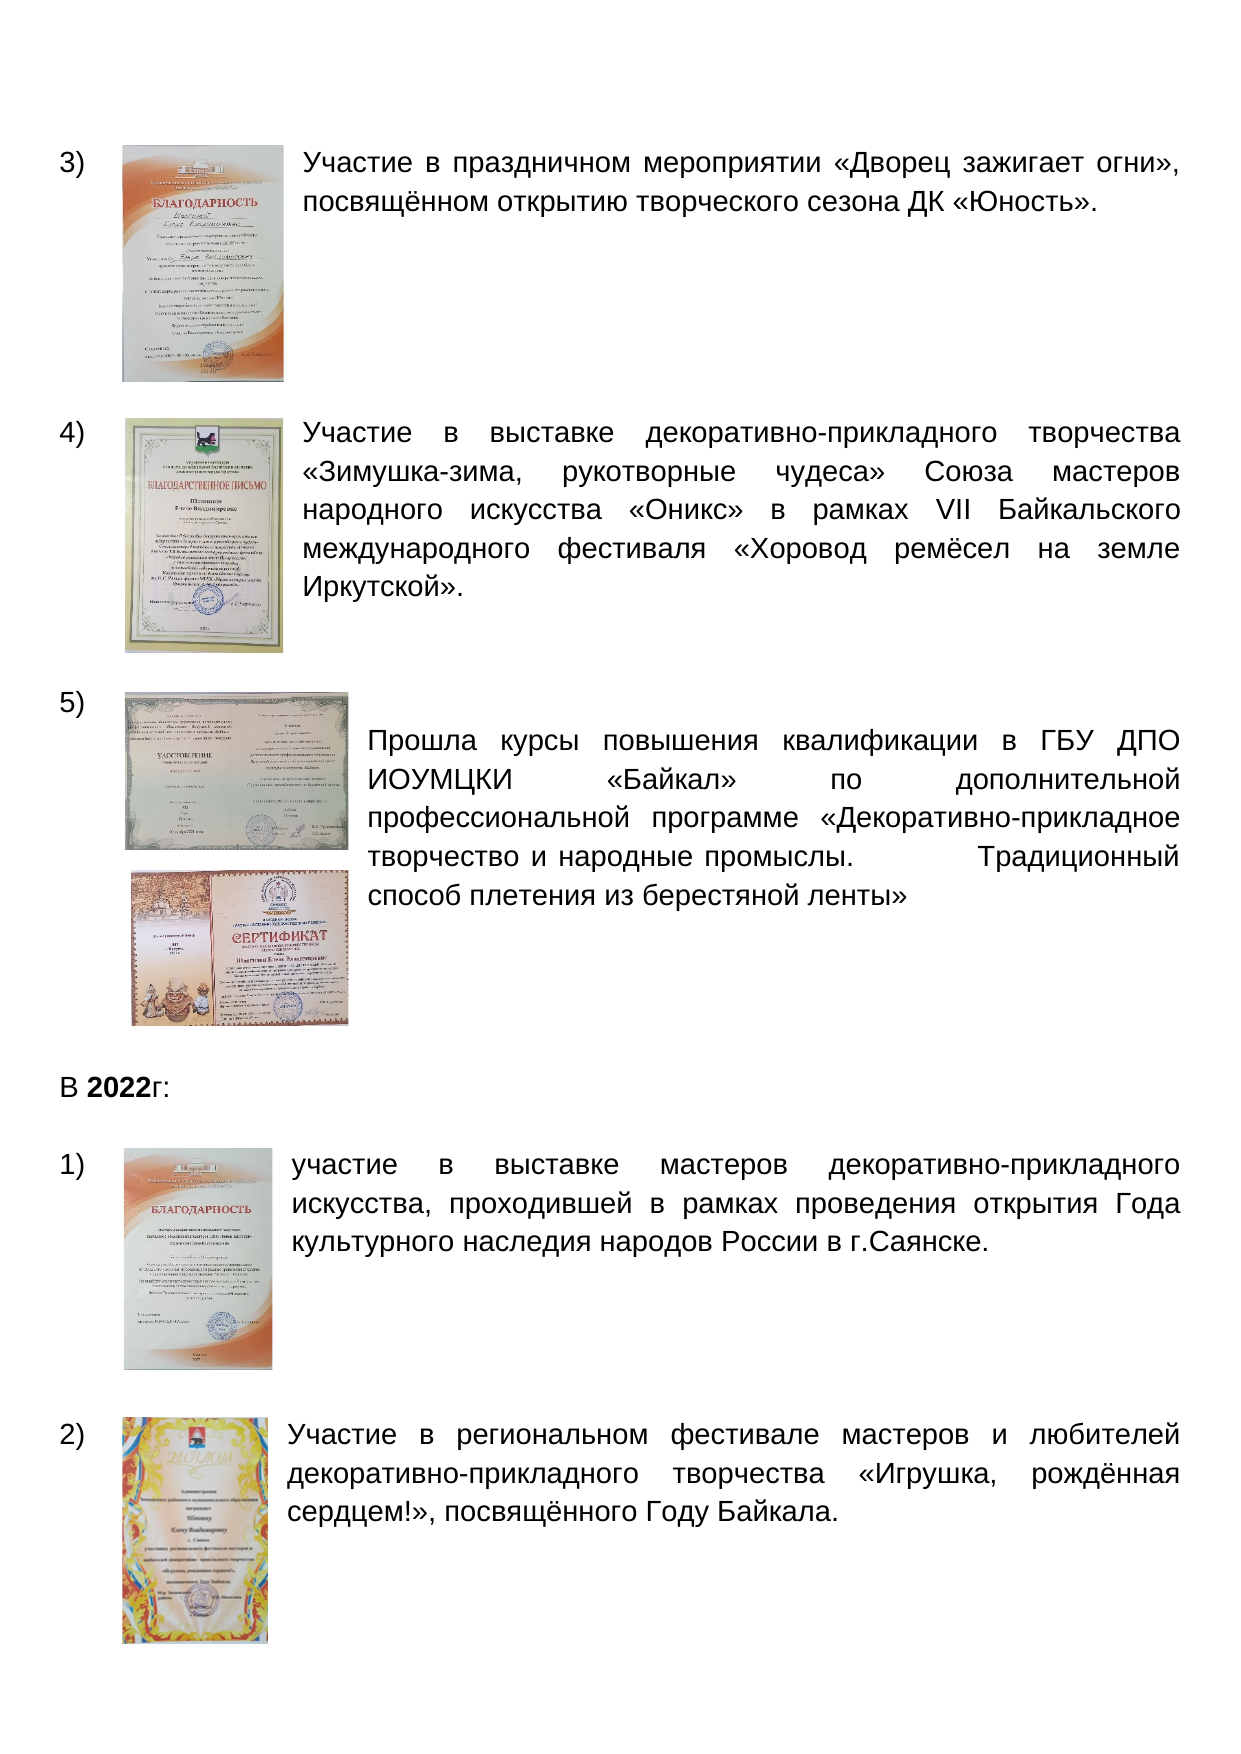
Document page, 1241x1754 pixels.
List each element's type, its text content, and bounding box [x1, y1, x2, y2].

text Прошла курсы повышения квалификации в ГБУ ДПО ИОУМЦКИ «Байкал» по дополнительной профессиональной программе «Декоративно-прикладное творчество и народные промыслы. Традиционный способ плетения из берестяной ленты» [59, 723, 1181, 911]
picture [122, 1148, 273, 1368]
text 1) участие в выставке мастеров декоративно-прикладного искусства, проходившей в рамках проведения открытия Года культурного наследия народов России в г.Саянске. [59, 1147, 1181, 1258]
text В 2022г: [59, 1070, 1181, 1104]
text 5) [59, 685, 1181, 718]
picture [129, 870, 349, 1024]
picture [121, 145, 284, 379]
text 4) Участие в выставке декоративно-прикладного творчества «Зимушка-зима, рукотворные чудеса» Союза мастеров народного искусства «Оникс» в рамках VII Байкальского международного фестиваля «Хоровод ремёсел на земле Иркутской». [59, 415, 1181, 603]
picture [123, 692, 348, 849]
text 2) Участие в региональном фестивале мастеров и любителей декоративно-прикладного творчества «Игрушка, рождённая сердцем!», посвящённого Году Байкала. [268, 1417, 1181, 1528]
text 3) Участие в праздничном мероприятии «Дворец зажигает огни», посвящённом открытию творческого сезона ДК «Юность». [284, 145, 1181, 217]
picture [123, 418, 283, 650]
picture [121, 1417, 268, 1643]
